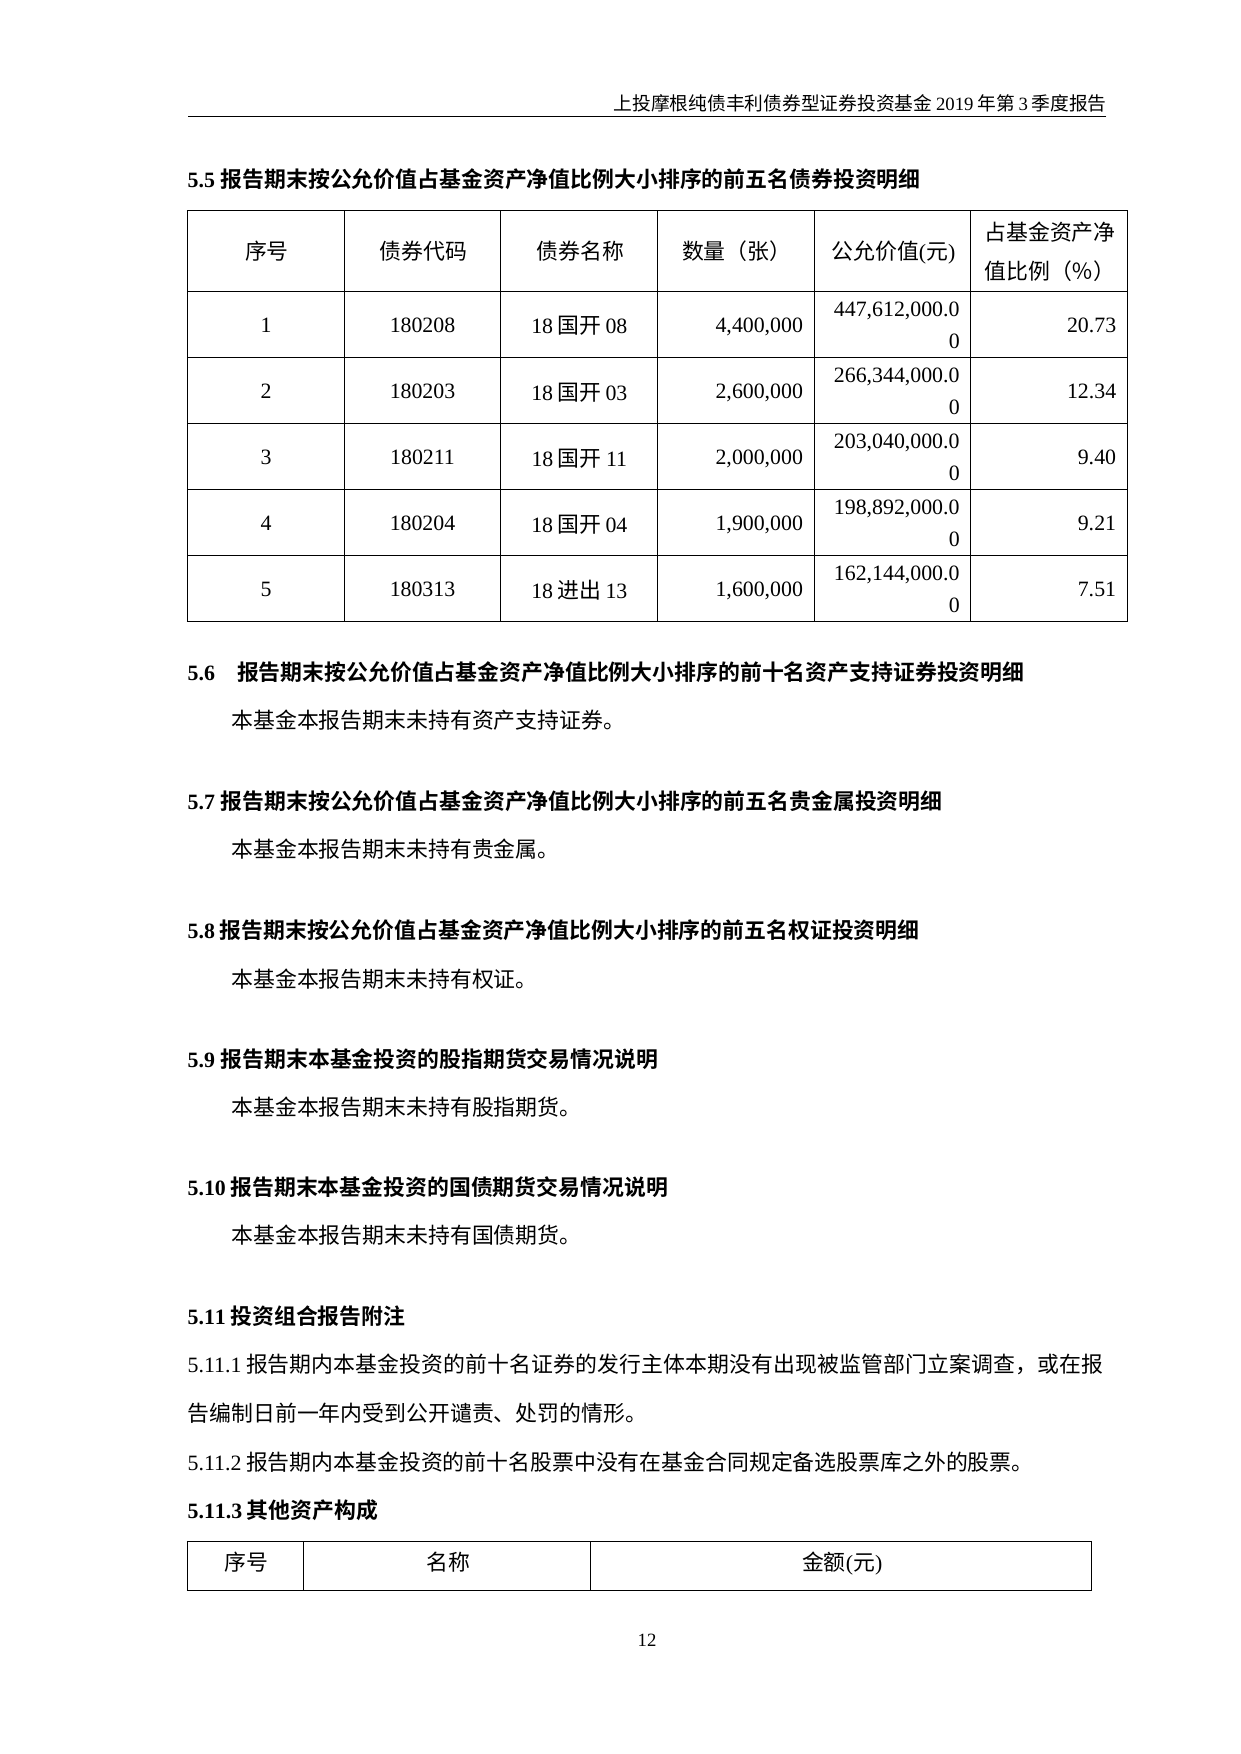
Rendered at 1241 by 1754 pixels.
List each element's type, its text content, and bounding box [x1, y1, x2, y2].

table_cell 18国开03 [501, 358, 657, 423]
table_cell 180203 [345, 358, 500, 423]
table_cell 4 [188, 490, 344, 555]
text 5.6 报告期末按公允价值占基金资产净值比例大小排序的前十名资产支持证券投资明细 [187, 654, 1106, 687]
table_cell 7.51 [971, 556, 1127, 621]
text 本基金本报告期末未持有贵金属。 [187, 832, 1106, 864]
text 本基金本报告期末未持有资产支持证券。 [187, 703, 1106, 735]
text 5.11投资组合报告附注 [187, 1299, 1106, 1331]
table_cell 3 [188, 424, 344, 489]
table_cell 2 [188, 358, 344, 423]
table_cell 180211 [345, 424, 500, 489]
table_header 金额(元) [591, 1542, 1091, 1590]
table_cell 2,000,000 [658, 424, 814, 489]
table_cell 1,600,000 [658, 556, 814, 621]
table_header 数量（张） [658, 211, 814, 291]
table_cell 203,040,000.00 [815, 424, 970, 489]
table_cell 12.34 [971, 358, 1127, 423]
text 5.8报告期末按公允价值占基金资产净值比例大小排序的前五名权证投资明细 [187, 913, 1106, 945]
table_header 序号 [188, 1542, 303, 1590]
table_header 名称 [304, 1542, 590, 1590]
table_header 债券代码 [345, 211, 500, 291]
table_header 序号 [188, 211, 344, 291]
table_cell 18国开11 [501, 424, 657, 489]
table_cell 5 [188, 556, 344, 621]
text 5.11.2报告期内本基金投资的前十名股票中没有在基金合同规定备选股票库之外的股票。 [187, 1444, 1106, 1477]
text 5.9 报告期末本基金投资的股指期货交易情况说明 [187, 1042, 1106, 1074]
table_header 公允价值(元) [815, 211, 970, 291]
table_cell 20.73 [971, 292, 1127, 357]
text 本基金本报告期末未持有股指期货。 [187, 1089, 1106, 1122]
table_cell 180208 [345, 292, 500, 357]
text 本基金本报告期末未持有权证。 [187, 961, 1106, 994]
table_cell 162,144,000.00 [815, 556, 970, 621]
table_cell 9.21 [971, 490, 1127, 555]
table_cell 1,900,000 [658, 490, 814, 555]
table_cell 18国开08 [501, 292, 657, 357]
table_cell 2,600,000 [658, 358, 814, 423]
text 5.5 报告期末按公允价值占基金资产净值比例大小排序的前五名债券投资明细 [187, 162, 1106, 194]
text 5.11.1报告期内本基金投资的前十名证券的发行主体本期没有出现被监管部门立案调查，或在报告编制日前一年内受到公开谴责、处罚的情形。 [187, 1347, 1106, 1428]
table_cell 4,400,000 [658, 292, 814, 357]
table_cell 266,344,000.00 [815, 358, 970, 423]
table_cell 18国开04 [501, 490, 657, 555]
table_cell 18进出13 [501, 556, 657, 621]
table_cell 447,612,000.00 [815, 292, 970, 357]
text 5.7 报告期末按公允价值占基金资产净值比例大小排序的前五名贵金属投资明细 [187, 784, 1106, 816]
text 5.10报告期末本基金投资的国债期货交易情况说明 [187, 1170, 1106, 1202]
table_header 占基金资产净值比例（％） [971, 211, 1127, 291]
table_cell 180313 [345, 556, 500, 621]
table_cell 198,892,000.00 [815, 490, 970, 555]
table_cell 9.40 [971, 424, 1127, 489]
text 5.11.3其他资产构成 [187, 1492, 1106, 1525]
table_cell 1 [188, 292, 344, 357]
table_header 债券名称 [501, 211, 657, 291]
table_cell 180204 [345, 490, 500, 555]
text 本基金本报告期末未持有国债期货。 [187, 1218, 1106, 1250]
